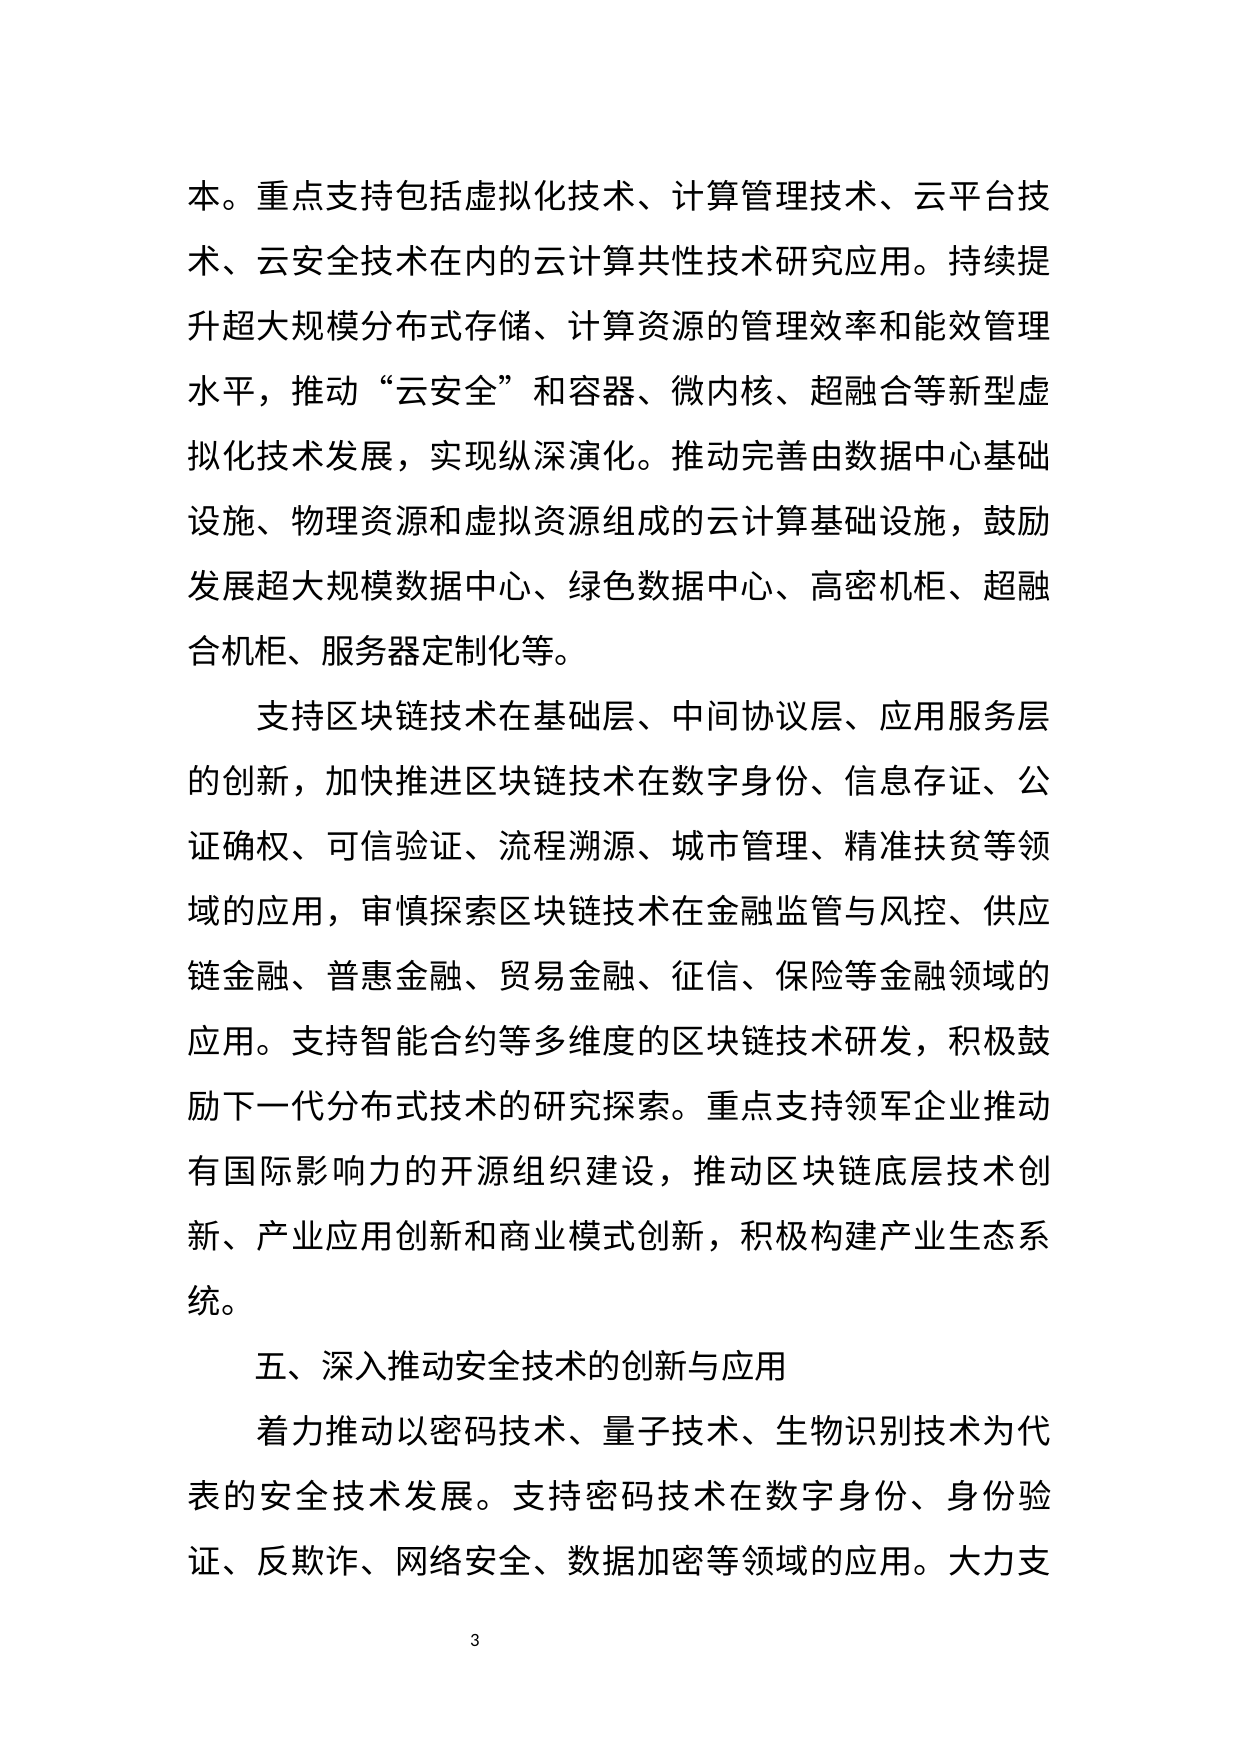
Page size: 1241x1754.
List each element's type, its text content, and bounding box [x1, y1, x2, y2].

text 支持区块链技术在基础层、中间协议层、应用服务层的创新，加快推进区块链技术在数字身份、信息存证、公证确权、可信验证、流程溯源、城市管理、精准扶贫等领域的应用，审慎探索区块链技术在金融监管与风控、供应链金融、普惠金融、贸易金融、征信、保险等金融领域的应用。支持智能合约等多维度的区块链技术研发，积极鼓励下一代分布式技术的研究探索。重点支持领军企业推动有国际影响力的开源组织建设，推动区块链底层技术创新、产业应用创新和商业模式创新，积极构建产业生态系统。 [187, 682, 1053, 1332]
text 五、深入推动安全技术的创新与应用 [187, 1332, 1053, 1397]
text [187, 1397, 1053, 1592]
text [187, 162, 1053, 682]
